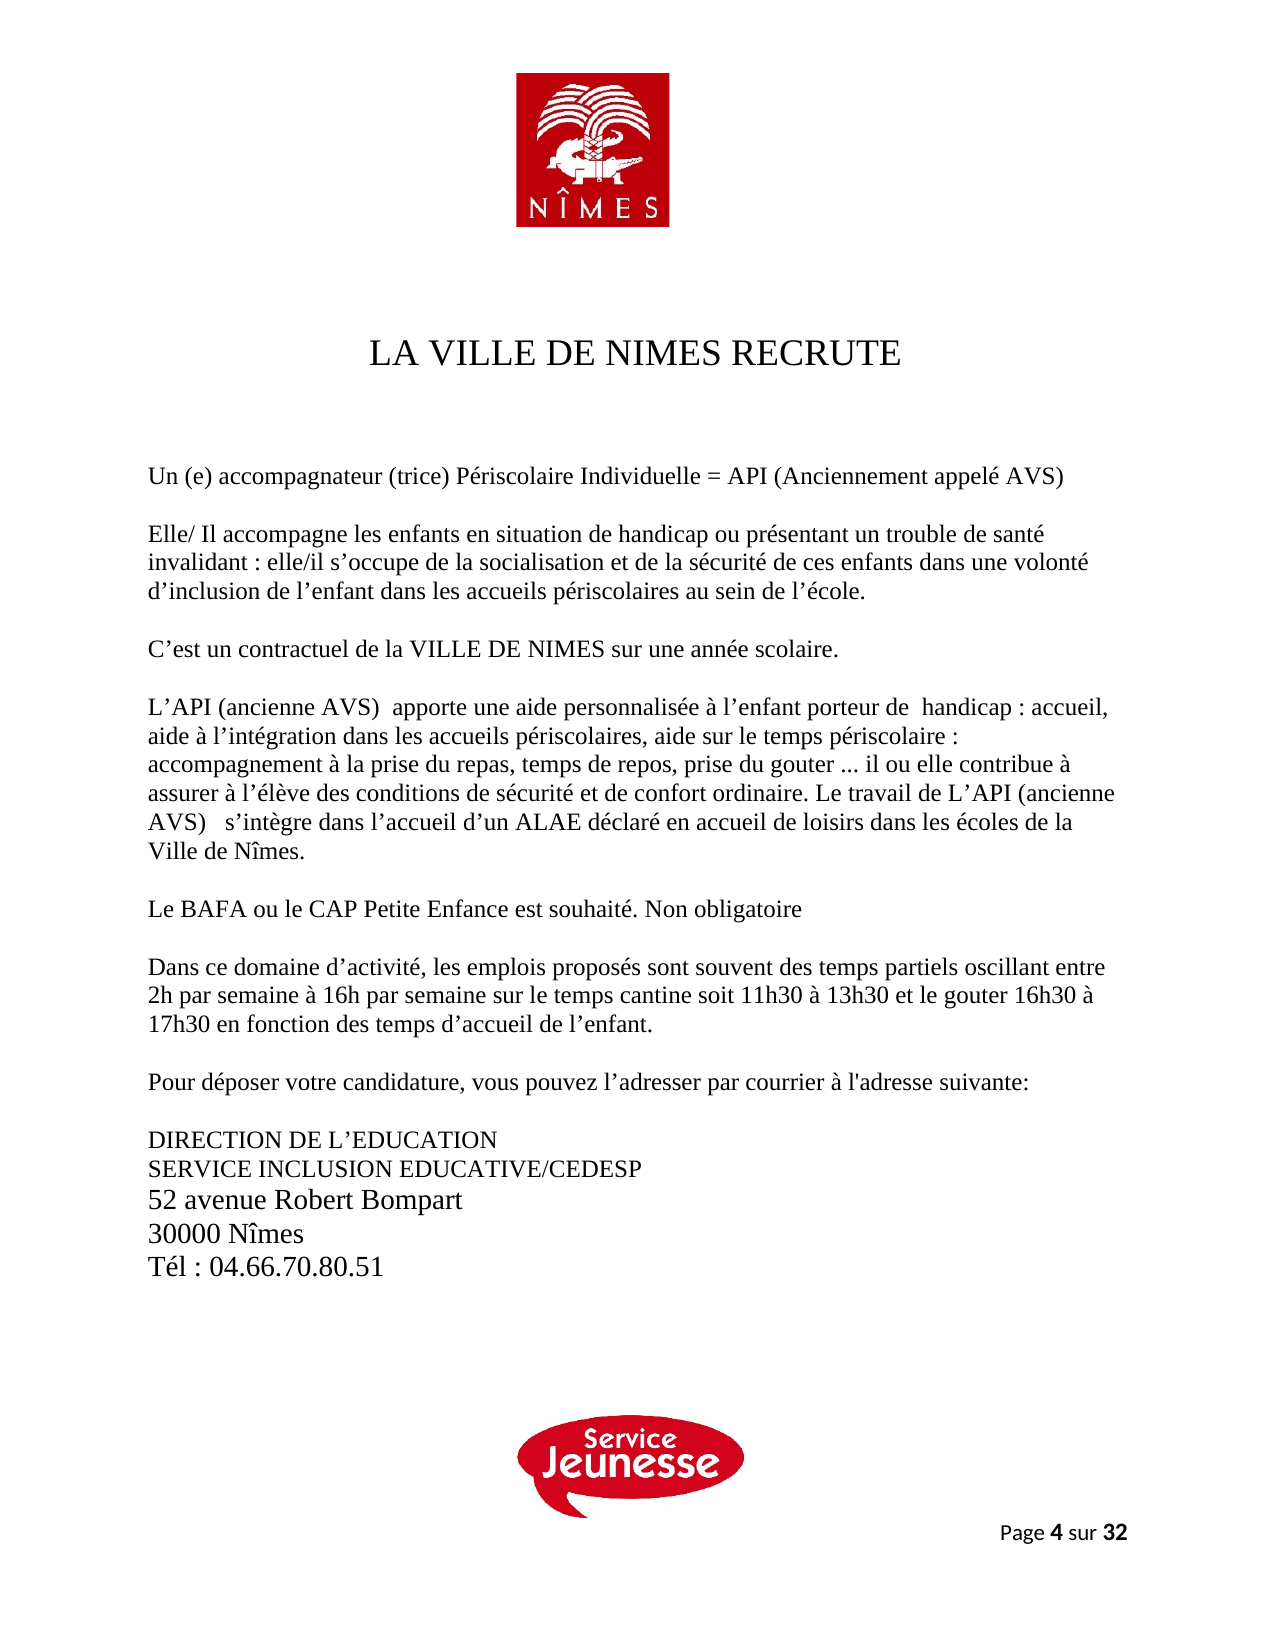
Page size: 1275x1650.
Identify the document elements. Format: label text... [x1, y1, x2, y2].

picture [508, 1398, 753, 1545]
text Un (e) accompagnateur (trice) Périscolaire Individuelle = API (Anciennement appelé AVS) [148, 461, 1127, 489]
text Dans ce domaine d’activité, les emplois proposés sont souvent des temps partiels oscillant entre 2h par semaine à 16h par semaine sur le temps cantine soit 11h30 à 13h30 et le gouter 16h30 à 17h30 en fonction des temps d’accueil de l’enfant. [148, 952, 1127, 1038]
text SERVICE INCLUSION EDUCATIVE/CEDESP [148, 1154, 1127, 1182]
picture [516, 73, 670, 227]
text Elle/ Il accompagne les enfants en situation de handicap ou présentant un trouble de santé invalidant : elle/il s’occupe de la socialisation et de la sécurité de ces enfants dans une volonté d’inclusion de l’enfant dans les accueils périscolaires au sein de l’école. [148, 519, 1127, 605]
text L’API (ancienne AVS) apporte une aide personnalisée à l’enfant porteur de handicap : accueil, aide à l’intégration dans les accueils périscolaires, aide sur le temps périscolaire : accompagnement à la prise du repas, temps de repos, prise du gouter ... il ou elle contribue à assurer à l’élève des conditions de sécurité et de confort ordinaire. Le travail de L’API (ancienne AVS) s’intègre dans l’accueil d’un ALAE déclaré en accueil de loisirs dans les écoles de la Ville de Nîmes. [148, 692, 1127, 864]
text 52 avenue Robert Bompart [148, 1182, 1127, 1216]
text Tél : 04.66.70.80.51 [148, 1249, 1127, 1283]
text 30000 Nîmes [148, 1216, 1127, 1249]
text LA VILLE DE NIMES RECRUTE [295, 331, 1127, 374]
text DIRECTION DE L’EDUCATION [148, 1125, 1127, 1154]
text Pour déposer votre candidature, vous pouvez l’adresser par courrier à l'adresse suivante: [148, 1067, 1127, 1096]
text Le BAFA ou le CAP Petite Enfance est souhaité. Non obligatoire [148, 894, 1127, 922]
text C’est un contractuel de la VILLE DE NIMES sur une année scolaire. [148, 634, 1127, 663]
